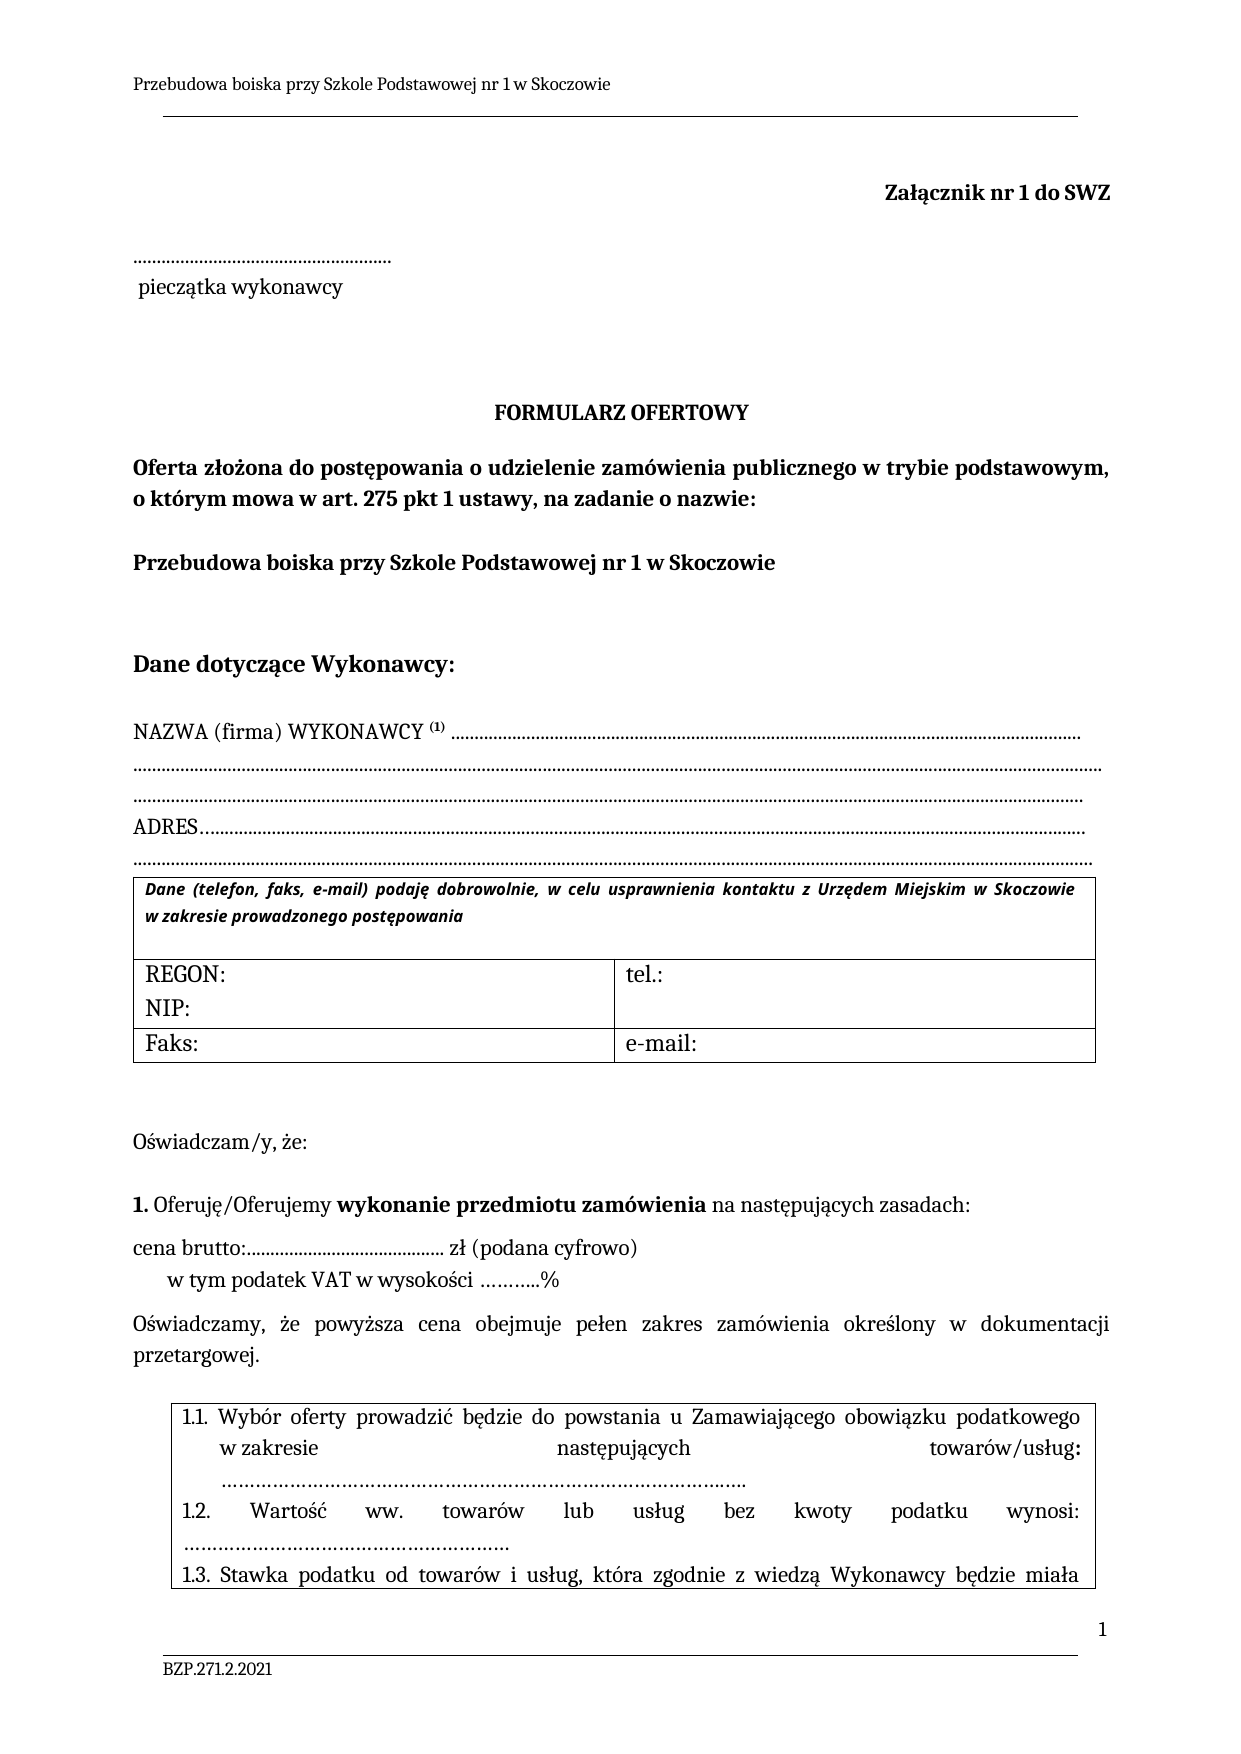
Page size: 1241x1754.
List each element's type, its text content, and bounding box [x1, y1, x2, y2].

text ....................................................... [133, 242, 1110, 269]
text ............................................................................................................................................................................................................ [133, 845, 1110, 871]
text Oświadczam/y, że: [133, 1129, 1110, 1155]
text NAZWA (firma) WYKONAWCY (1) ...................................................................................................................................... [133, 719, 1110, 745]
table_header Dane (telefon, faks, e-mail) podaję dobrowolnie, w celu usprawnienia kontaktu z Urzędem Miejskim w Skoczowie w zakresie prowadzonego postępowania [134, 878, 1095, 958]
text ........................................................................................................................................................................................................................................................................................................................................................................................................................ [133, 750, 1110, 808]
text Oferta złożona do postępowania o udzielenie zamówienia publicznego w trybie podstawowym, o którym mowa w art. 275 pkt 1 ustawy, na zadanie o nazwie: [133, 455, 1110, 513]
text Przebudowa boiska przy Szkole Podstawowej nr 1 w Skoczowie [133, 549, 1110, 576]
table_cell tel.: [615, 960, 1095, 1028]
text pieczątka wykonawcy [133, 274, 1110, 300]
text Dane dotyczące Wykonawcy: [133, 650, 1110, 679]
text w tym podatek VAT w wysokości ………..% [162, 1267, 1110, 1293]
text Oświadczamy, że powyższa cena obejmuje pełen zakres zamówienia określony w dokumentacji przetargowej. [133, 1311, 1110, 1369]
text 1. Oferuję/Oferujemy wykonanie przedmiotu zamówienia na następujących zasadach: [133, 1192, 1110, 1218]
text FORMULARZ OFERTOWY [133, 400, 1110, 427]
table_cell Faks: [134, 1029, 614, 1062]
table_cell REGON: NIP: [134, 960, 614, 1028]
text cena brutto:.......................................... zł (podana cyfrowo) [133, 1235, 1110, 1261]
text Załącznik nr 1 do SWZ [133, 179, 1110, 206]
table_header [172, 1404, 1095, 1588]
text ADRES…......................................................................................................................................................................................... [133, 813, 1110, 840]
table_cell e-mail: [615, 1029, 1095, 1062]
